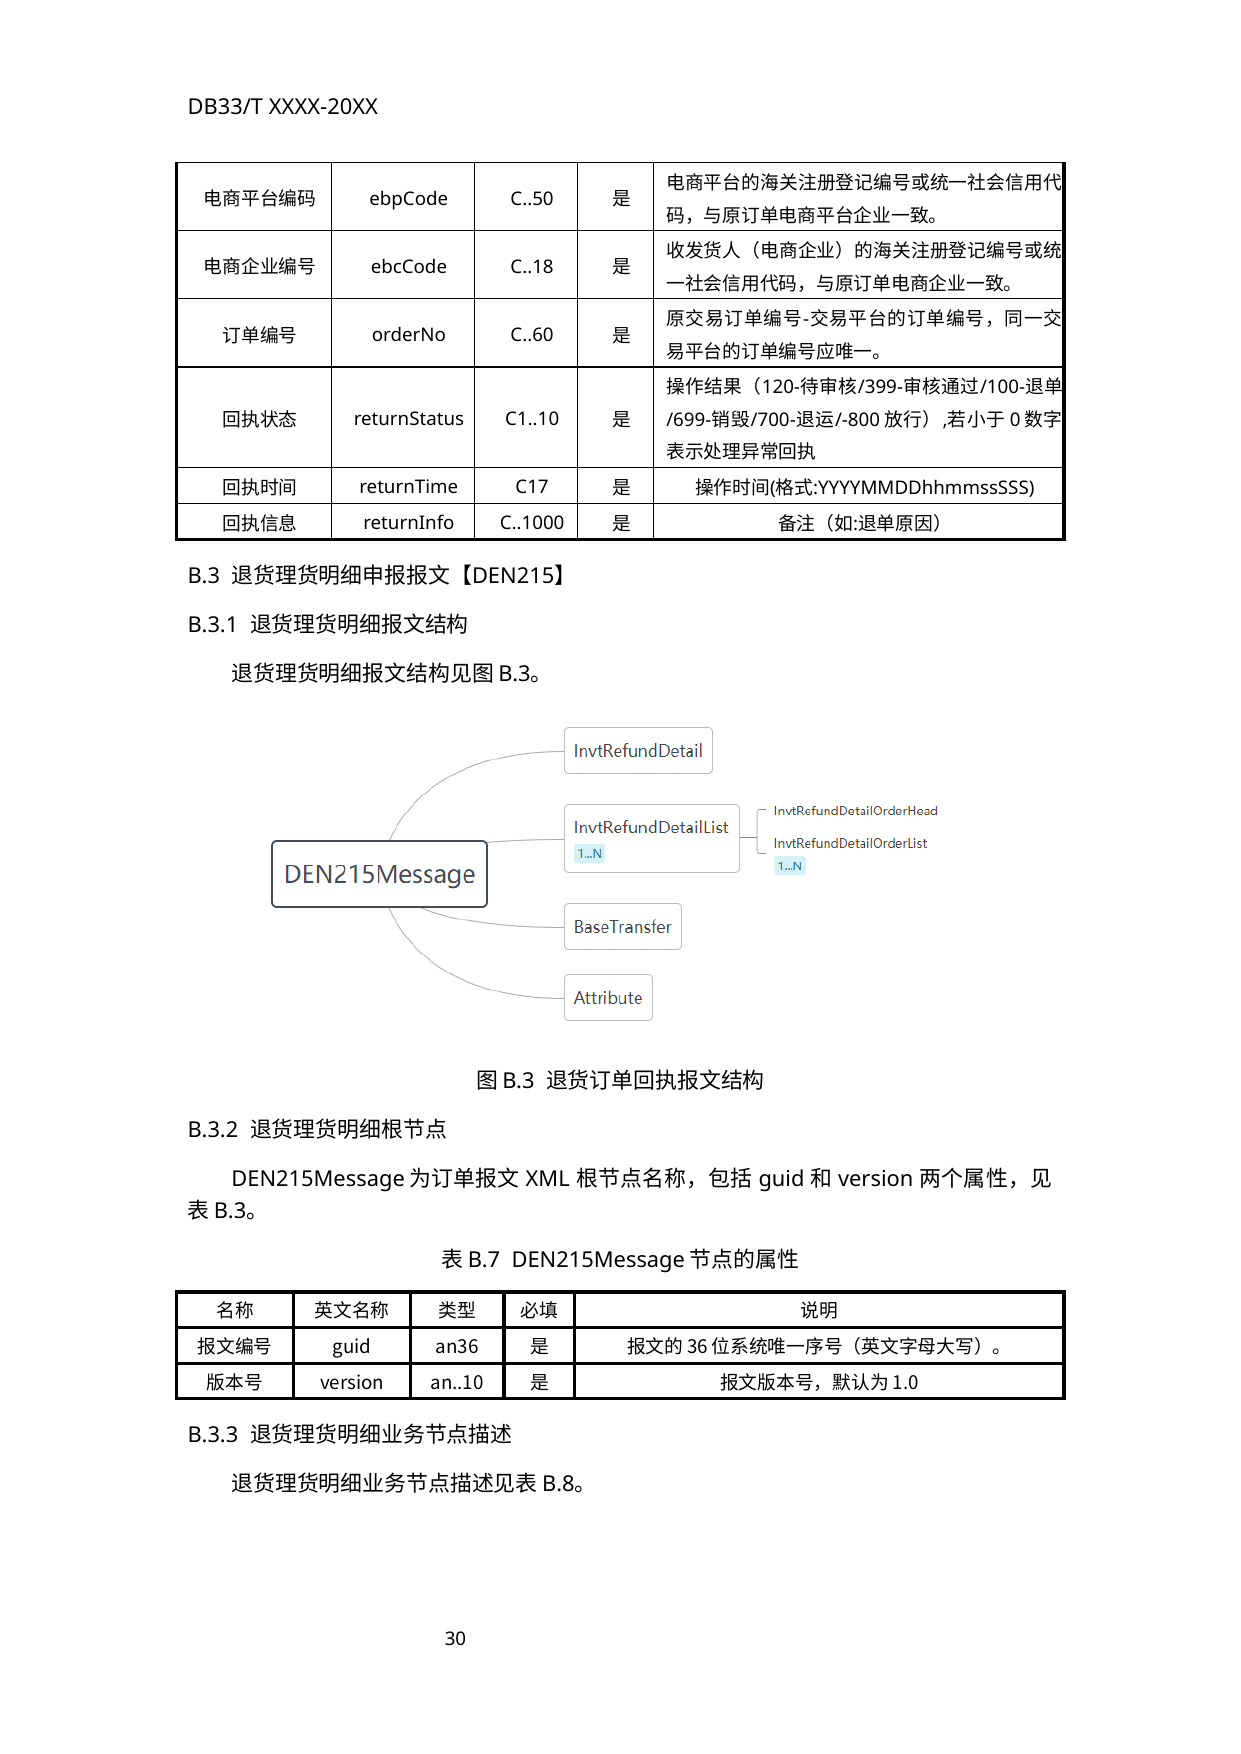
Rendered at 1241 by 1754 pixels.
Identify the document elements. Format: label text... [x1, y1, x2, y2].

list 图B.3 退货订单回执报文结构 [187, 1063, 1053, 1095]
table_cell 回执时间 [178, 468, 331, 503]
table_header 类型 [412, 1294, 502, 1326]
table_cell 是 [578, 299, 653, 366]
table_cell an36 [412, 1329, 502, 1362]
table_cell ebpCode [332, 163, 474, 230]
table_cell 报文版本号，默认为1.0 [576, 1365, 1062, 1397]
table_cell ebcCode [332, 231, 474, 298]
table_cell C..60 [475, 299, 577, 366]
table_cell 版本号 [178, 1365, 292, 1397]
table_cell an..10 [412, 1365, 502, 1397]
table_cell returnInfo [332, 504, 474, 538]
table_header 英文名称 [295, 1294, 409, 1326]
table_cell 是 [578, 368, 653, 467]
table_cell version [295, 1365, 409, 1397]
table_header 必填 [506, 1294, 573, 1326]
table_cell 是 [506, 1329, 573, 1362]
table_cell returnTime [332, 468, 474, 503]
list B.3.3 退货理货明细业务节点描述 [187, 1417, 1053, 1449]
table_cell guid [295, 1329, 409, 1362]
table_cell C..50 [475, 163, 577, 230]
table_header 说明 [576, 1294, 1062, 1326]
table_cell 电商平台的海关注册登记编号或统一社会信用代码，与原订单电商平台企业一致。 [654, 163, 1062, 230]
list B.3 退货理货明细申报报文【DEN215】 [187, 558, 1053, 590]
table_cell 是 [506, 1365, 573, 1397]
table_cell C17 [475, 468, 577, 503]
list B.3.1 退货理货明细报文结构 [187, 607, 1053, 639]
picture [224, 688, 1016, 1044]
table_cell 是 [578, 231, 653, 298]
table_cell 是 [578, 163, 653, 230]
table_header 名称 [178, 1294, 292, 1326]
table_cell 原交易订单编号-交易平台的订单编号，同一交易平台的订单编号应唯一。 [654, 299, 1062, 366]
table_cell 回执状态 [178, 368, 331, 467]
table_cell 电商平台编码 [178, 163, 331, 230]
table_cell 操作时间(格式:YYYYMMDDhhmmssSSS) [654, 468, 1062, 503]
table_cell C..18 [475, 231, 577, 298]
table_cell 电商企业编号 [178, 231, 331, 298]
table_cell orderNo [332, 299, 474, 366]
table_cell C..1000 [475, 504, 577, 538]
table_cell 回执信息 [178, 504, 331, 538]
table_cell 是 [578, 504, 653, 538]
table_cell 备注（如:退单原因） [654, 504, 1062, 538]
table_cell 操作结果（120-待审核/399-审核通过/100-退单/699-销毁/700-退运/-800放行）,若小于0数字表示处理异常回执 [654, 368, 1062, 467]
table_cell 是 [578, 468, 653, 503]
table_cell 订单编号 [178, 299, 331, 366]
text 退货理货明细报文结构见图B.3。 [187, 655, 1053, 688]
table_cell 报文编号 [178, 1329, 292, 1362]
table_cell 收发货人（电商企业）的海关注册登记编号或统一社会信用代码，与原订单电商企业一致。 [654, 231, 1062, 298]
table_cell C1..10 [475, 368, 577, 467]
list 退货理货明细业务节点描述见表B.8。 [187, 1466, 1053, 1498]
table_cell returnStatus [332, 368, 474, 467]
table_cell 报文的36位系统唯一序号（英文字母大写）。 [576, 1329, 1062, 1362]
list 表B.7 DEN215Message节点的属性 [187, 1242, 1053, 1274]
list B.3.2 退货理货明细根节点 [187, 1111, 1053, 1144]
list DEN215Message为订单报文 XML 根节点名称，包括 guid 和 version 两个属性，见表B.3。 [187, 1160, 1053, 1225]
